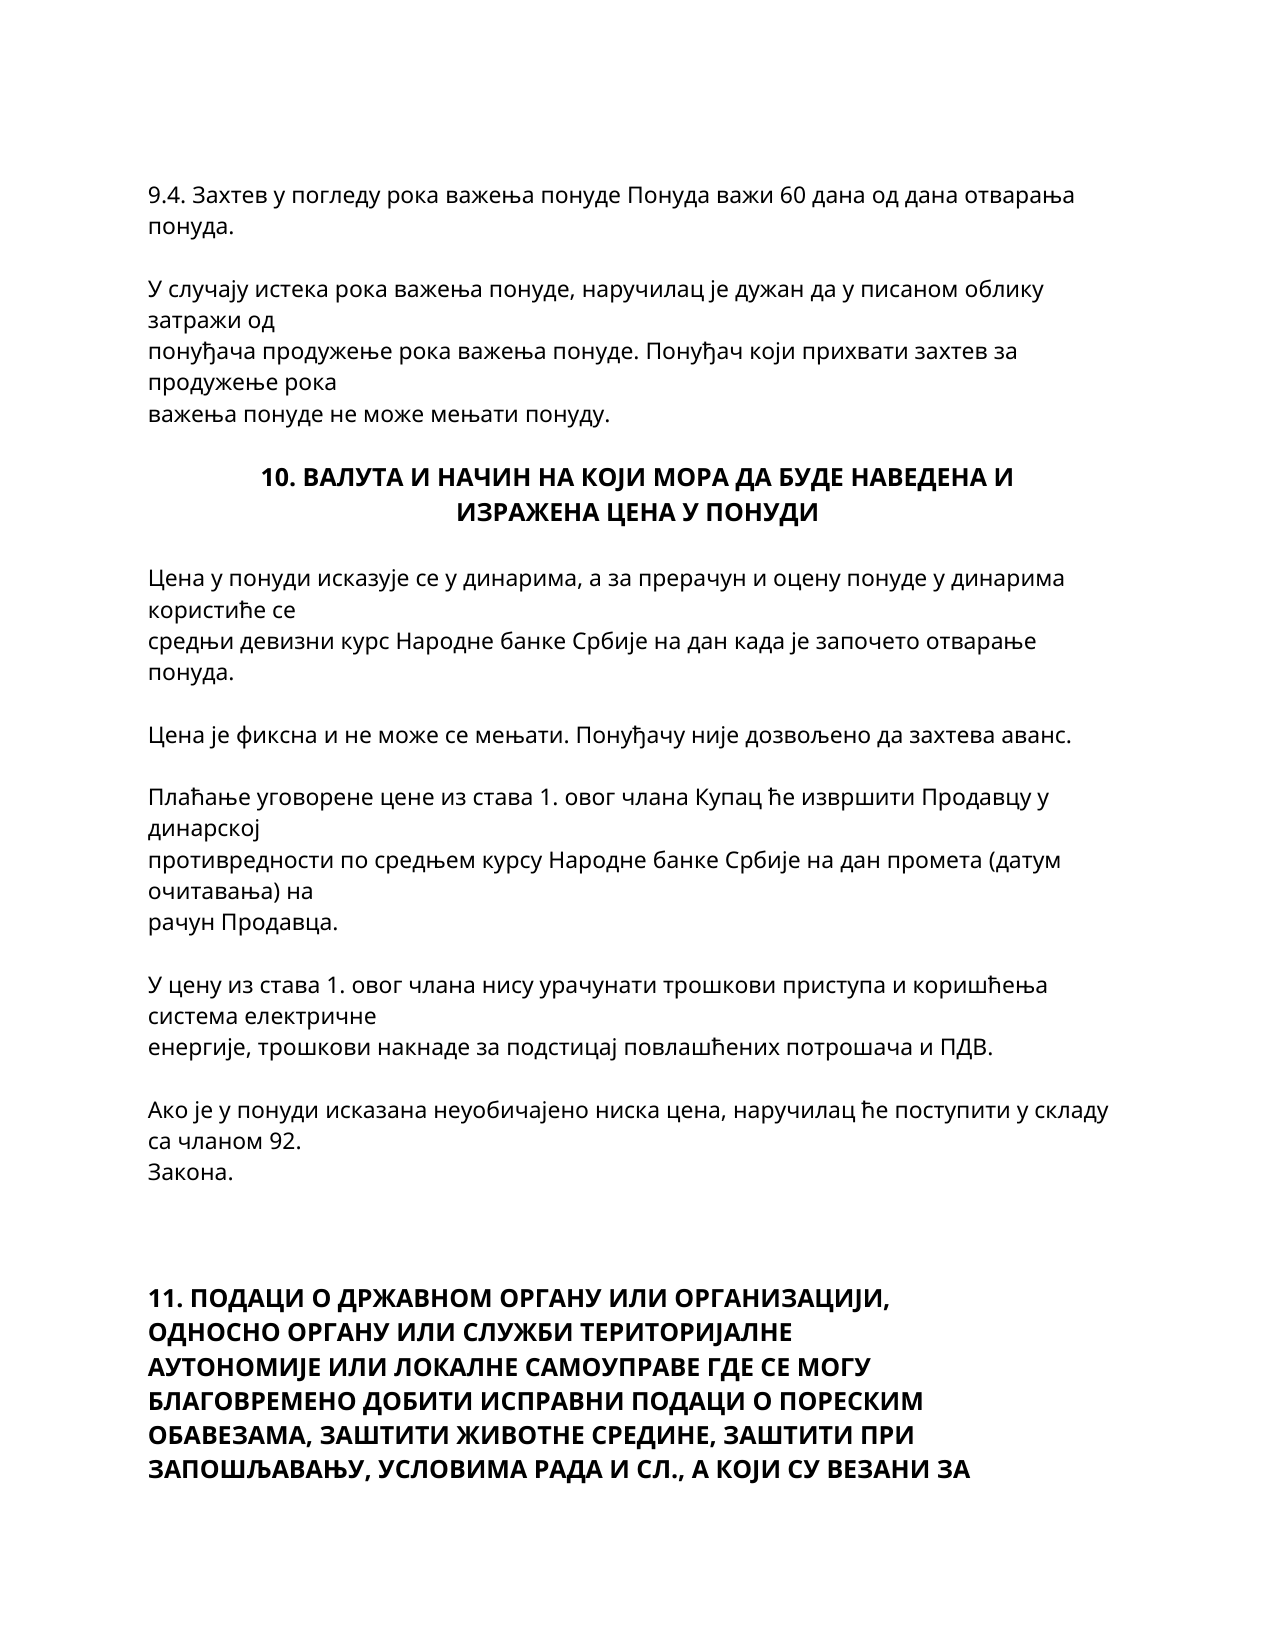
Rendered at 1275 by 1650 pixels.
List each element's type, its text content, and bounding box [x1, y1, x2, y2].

text Цена у понуди исказује се у динарима, а за прерачун и оцену понуде у динарима користиће се [148, 562, 1127, 625]
text средњи девизни курс Народне банке Србије на дан када је започето отварање понуда. [148, 625, 1127, 687]
text важења понуде не може мењати понуду. [148, 398, 1127, 429]
text ОДНОСНО ОРГАНУ ИЛИ СЛУЖБИ ТЕРИТОРИЈАЛНЕ [148, 1315, 1127, 1349]
text противредности по средњем курсу Народне банке Србије на дан промета (датум очитавања) на [148, 843, 1127, 906]
text понуђача продужење рока важења понуде. Понуђач који прихвати захтев за продужење рока [148, 335, 1127, 398]
text Закона. [148, 1156, 1127, 1187]
text БЛАГОВРЕМЕНО ДОБИТИ ИСПРАВНИ ПОДАЦИ О ПОРЕСКИМ [148, 1383, 1127, 1417]
text 10. ВАЛУТА И НАЧИН НА КОЈИ МОРА ДА БУДЕ НАВЕДЕНА И [148, 460, 1127, 494]
text АУТОНОМИЈЕ ИЛИ ЛОКАЛНЕ САМОУПРАВЕ ГДЕ СЕ МОГУ [148, 1349, 1127, 1383]
text енергије, трошкови накнаде за подстицај повлашћених потрошача и ПДВ. [148, 1031, 1127, 1062]
text 9.4. Захтев у погледу рока важења понуде Понуда важи 60 дана од дана отварања понуда. [148, 179, 1127, 241]
text Цена је фиксна и не може се мењати. Понуђачу није дозвољено да захтева аванс. [148, 718, 1127, 750]
text Ако је у понуди исказана неуобичајено ниска цена, наручилац ће поступити у складу са чланом 92. [148, 1093, 1127, 1156]
text Плаћање уговорене цене из става 1. овог члана Купац ће извршити Продавцу у динарској [148, 781, 1127, 843]
text У цену из става 1. овог члана нису урачунати трошкови приступа и коришћења система електричне [148, 968, 1127, 1031]
text ИЗРАЖЕНА ЦЕНА У ПОНУДИ [148, 494, 1127, 528]
text У случају истека рока важења понуде, наручилац је дужан да у писаном облику затражи од [148, 273, 1127, 335]
text ОБАВЕЗАМА, ЗАШТИТИ ЖИВОТНЕ СРЕДИНЕ, ЗАШТИТИ ПРИ [148, 1417, 1127, 1451]
text 11. ПОДАЦИ О ДРЖАВНОМ ОРГАНУ ИЛИ ОРГАНИЗАЦИЈИ, [148, 1281, 1127, 1315]
text ЗАПОШЉАВАЊУ, УСЛОВИМА РАДА И СЛ., А КОЈИ СУ ВЕЗАНИ ЗА [148, 1451, 1127, 1485]
text рачун Продавца. [148, 906, 1127, 937]
